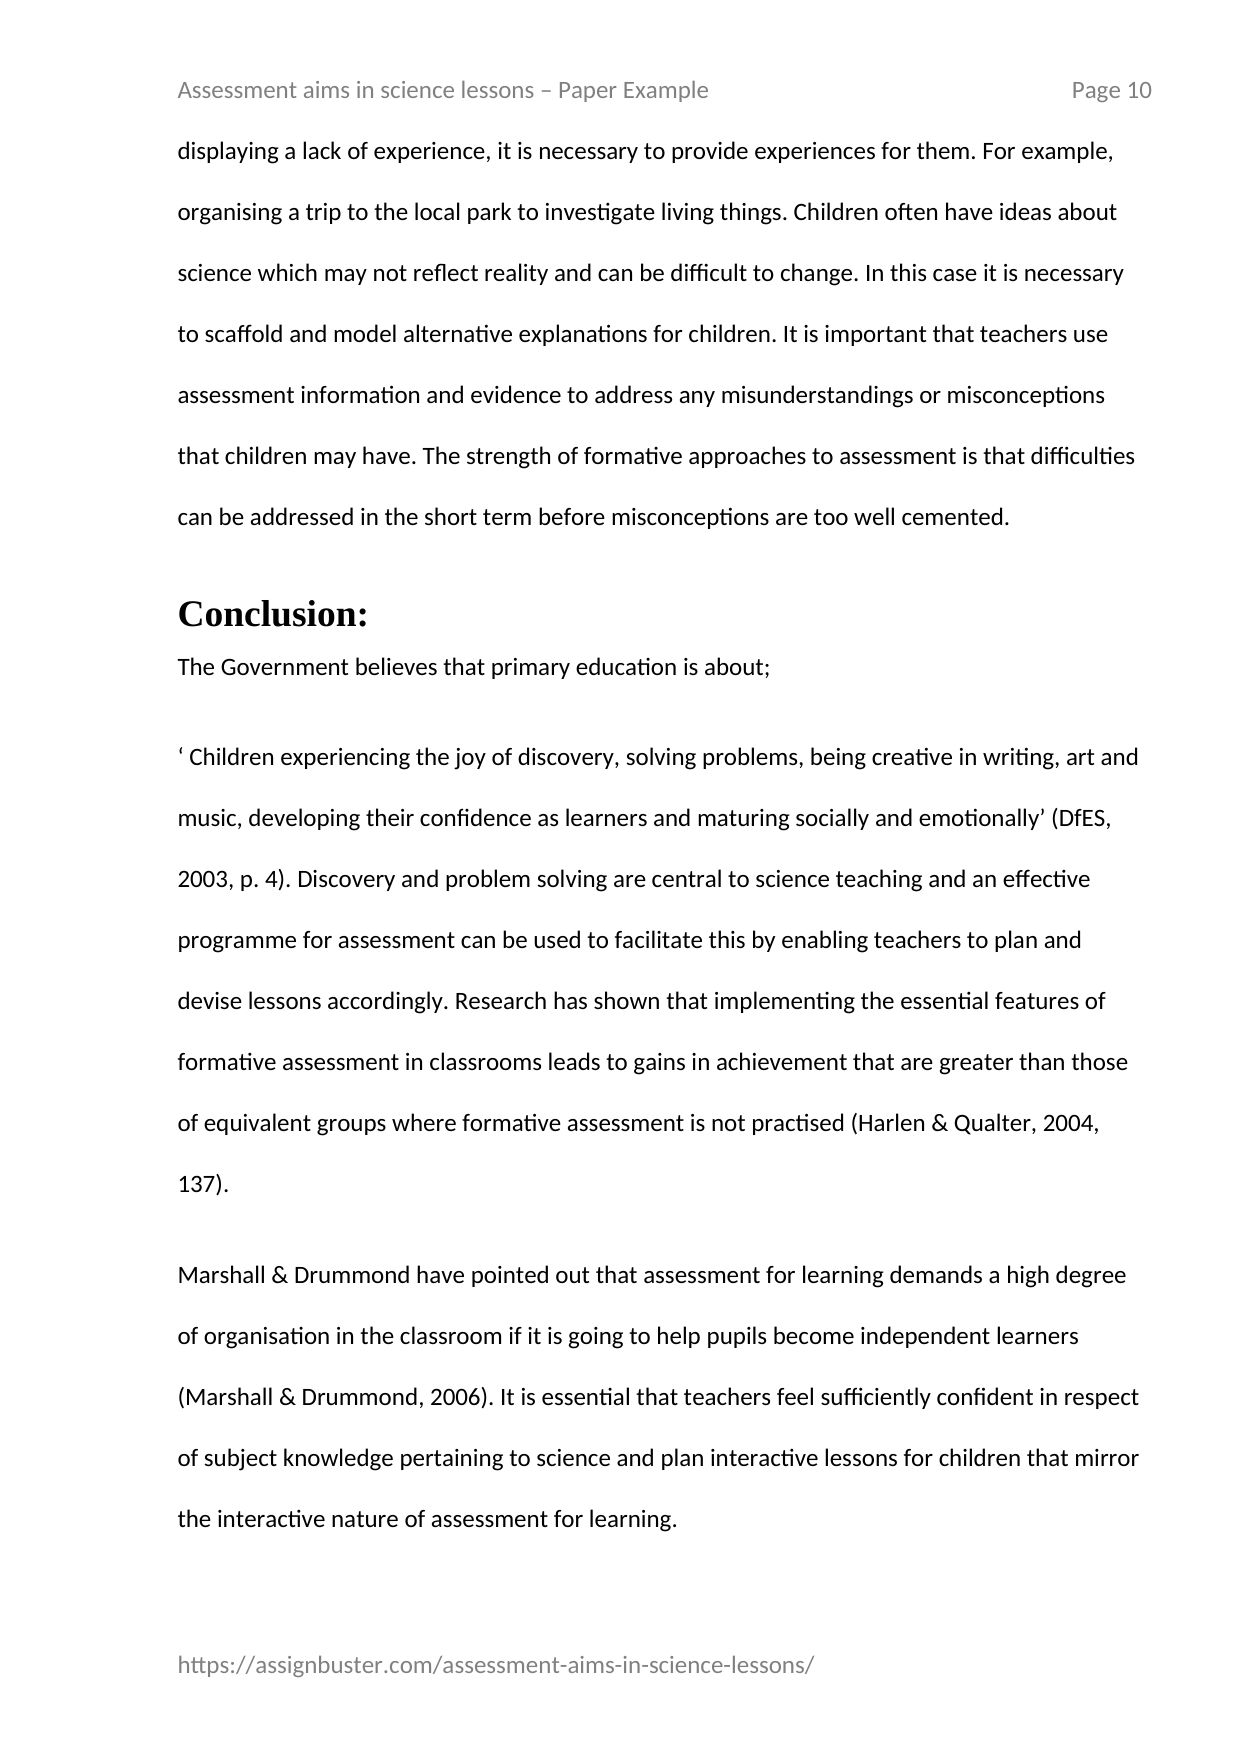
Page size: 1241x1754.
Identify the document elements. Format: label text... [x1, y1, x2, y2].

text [177, 135, 1152, 532]
text The Government believes that primary education is about; [177, 651, 1152, 681]
text ‘ Children experiencing the joy of discovery, solving problems, being creative in writing, art and music, developing their confidence as learners and maturing socially and emotionally’ (DfES, 2003, p. 4). Discovery and problem solving are central to science teaching and an effective programme for assessment can be used to facilitate this by enabling teachers to plan and devise lessons accordingly. Research has shown that implementing the essential features of formative assessment in classrooms leads to gains in achievement that are greater than those of equivalent groups where formative assessment is not practised (Harlen & Qualter, 2004, 137). [177, 741, 1152, 1199]
text Marshall & Drummond have pointed out that assessment for learning demands a high degree of organisation in the classroom if it is going to help pupils become independent learners (Marshall & Drummond, 2006). It is essential that teachers feel sufficiently confident in respect of subject knowledge pertaining to science and plan interactive lessons for children that mirror the interactive nature of assessment for learning. [177, 1259, 1152, 1534]
subtitle Conclusion: [177, 592, 1152, 635]
